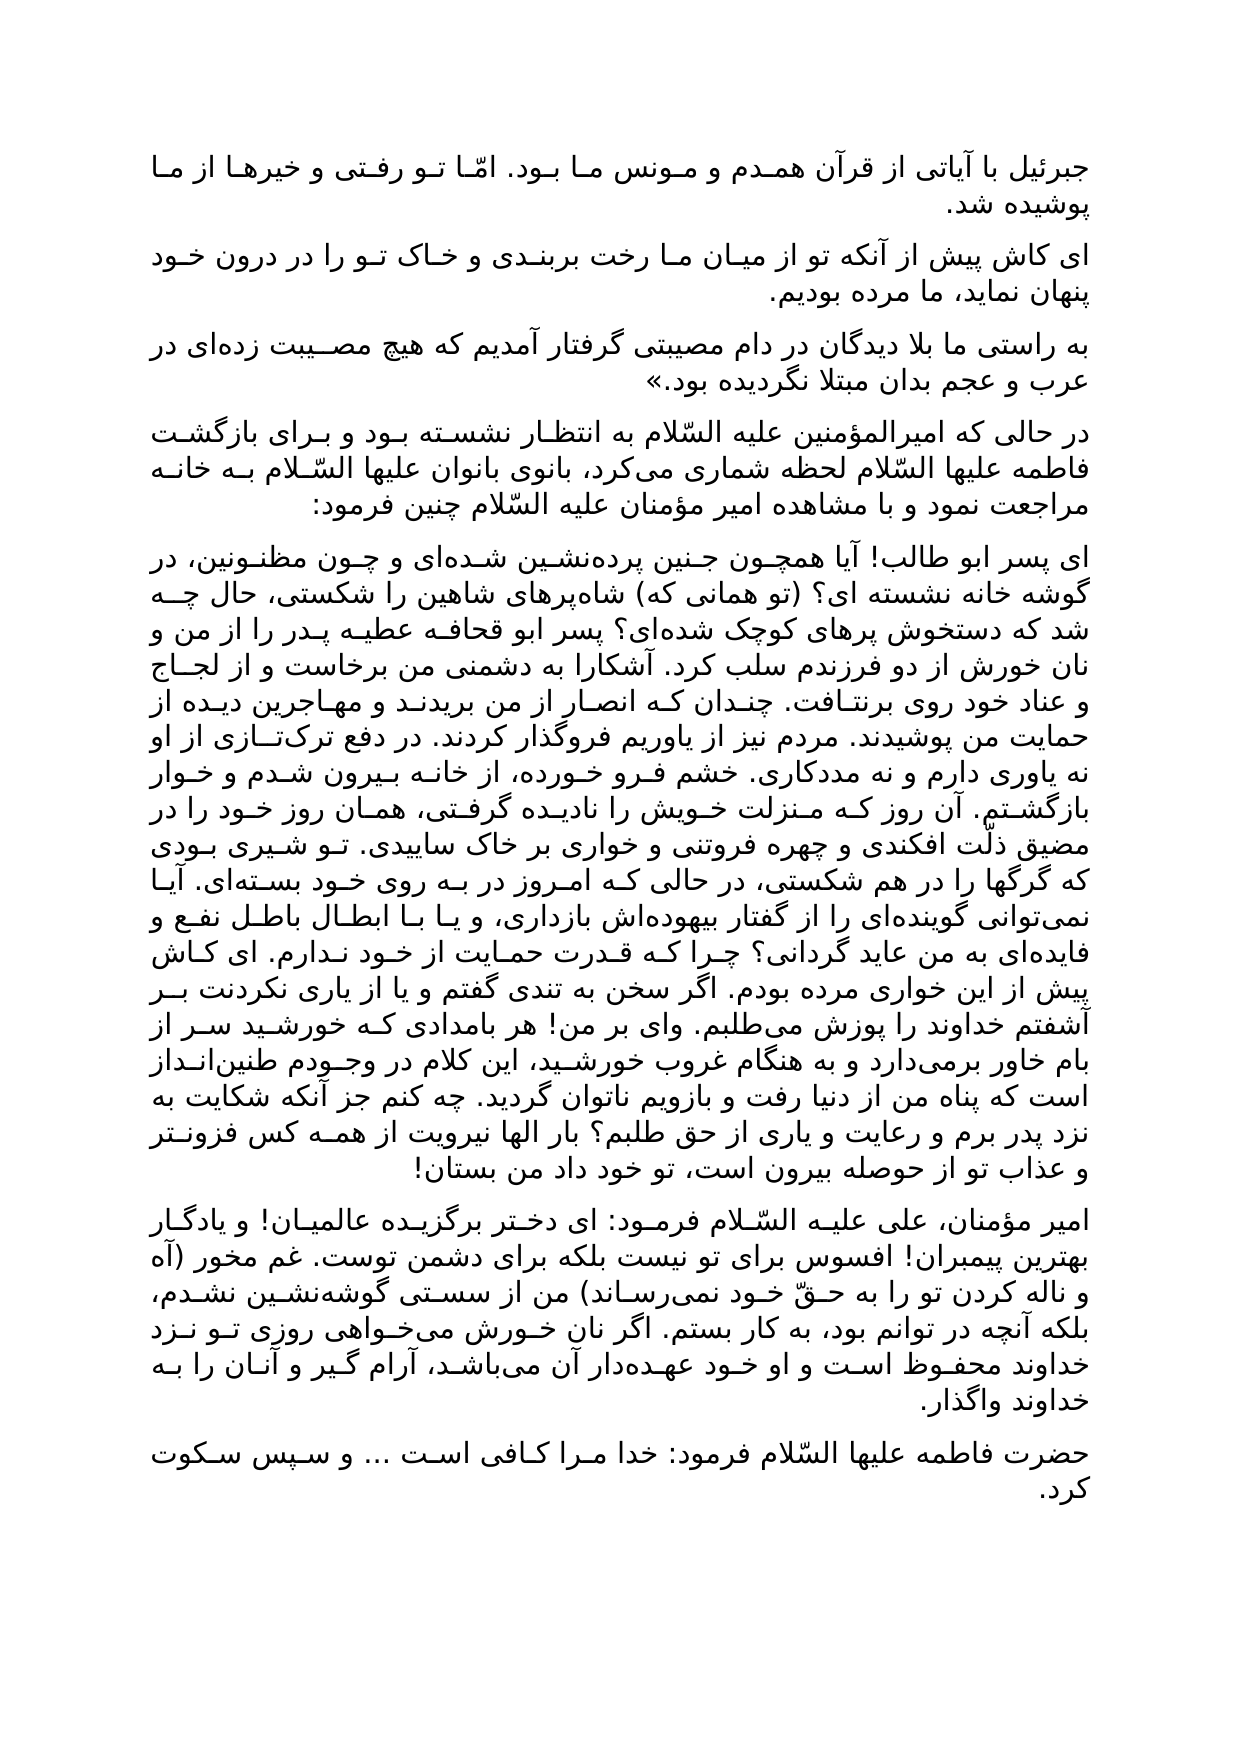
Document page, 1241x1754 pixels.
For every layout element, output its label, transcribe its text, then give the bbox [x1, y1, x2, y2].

text به راستى ما بلا دیدگان در دام مصیبتى گرفتار آمدیم که هیچ مصیبت زده‌اى در عرب و عجم بدان مبتلا نگردیده بود.» [150, 327, 1090, 397]
text جبرئیل با آیاتى از قرآن همدم و مونس ما بود. امّا تو رفتى و خیرها از ما پوشیده شد. [150, 150, 1090, 220]
text حضرت فاطمه علیها السّلام فرمود: خدا مرا کافی است ... و سپس سکوت کرد. [150, 1436, 1090, 1506]
text اى پسر ابو طالب! آیا همچون جنین پرده‌نشین شده‌اى و چون مظنونین، در گوشه خانه نشسته ‌اى؟ (تو همانى که) شاه‌پرهاى شاهین را شکستى، حال چه شد که دستخوش پرهاى کوچک‌ شده‌اى؟ پسر ابو قحافه عطیه پدر را از من و نان خورش از دو فرزندم سلب کرد. آشکارا به دشمنى من برخاست و از لجاج و عناد خود روى برنتافت. چندان که انصار از من بریدند و مهاجرین دیده از حمایت من پوشیدند. مردم نیز از یاوریم فروگذار کردند. در دفع ترک‌تازى از او نه یاورى دارم و نه مددکارى. خشم فرو خورده، از خانه بیرون شدم و خوار بازگشتم. آن روز که منزلت خویش را نادیده گرفتى، همان روز خود را در مضیق ذلّت افکندى و چهره فروتنى و خوارى بر خاک ساییدى. تو شیرى بودى که گرگها را در هم شکستى، در حالى که امروز در به روى خود بسته‌اى. آیا نمى‌توانى گوینده‌اى را از گفتار بیهوده‌اش بازدارى، و یا با ابطال باطل نفع و فایده‌اى به من عاید گردانى؟ چرا که قدرت حمایت از خود ندارم. اى کاش پیش از این خوارى مرده بودم. اگر سخن به تندى گفتم و یا از یارى نکردنت بر آشفتم خداوند را پوزش مى‌طلبم. واى بر من! هر بامدادى که خورشید سر از بام خاور برمى‌دارد و به هنگام غروب خورشید، این کلام در وجودم طنین‌انداز است که پناه من از دنیا رفت و بازویم ناتوان گردید. چه کنم جز آنکه شکایت به نزد پدر برم و رعایت و یارى از حق طلبم؟ بار الها نیرویت از همه کس فزونتر و عذاب تو از حوصله بیرون است، تو خود داد من بستان! [150, 540, 1090, 1185]
text در حالى که امیرالمؤمنین علیه السّلام به انتظار نشسته بود و براى بازگشت فاطمه علیها السّلام لحظه شمارى مى‌کرد، بانوى بانوان علیها السّلام به خانه مراجعت نمود و با مشاهده امیر مؤمنان علیه السّلام چنین فرمود: [150, 416, 1090, 521]
text اى کاش پیش از آنکه تو از میان ما رخت بربندى و خاک تو را در درون خود پنهان نماید، ما مرده بودیم. [150, 238, 1090, 308]
text امیر مؤمنان، على علیه السّلام فرمود: اى دختر برگزیده عالمیان! و یادگار بهترین پیمبران! افسوس براى تو نیست بلکه براى دشمن توست. غم مخور (آه و ناله کردن تو را به حقّ خود نمى‌رساند) من از سستى گوشه‌نشین نشدم، بلکه آنچه در توانم بود، به کار بستم. اگر نان خورش مى‌خواهى روزى تو نزد خداوند محفوظ است و او خود عهده‌دار آن مى‌باشد، آرام گیر و آنان را به خداوند واگذار. [150, 1204, 1090, 1417]
